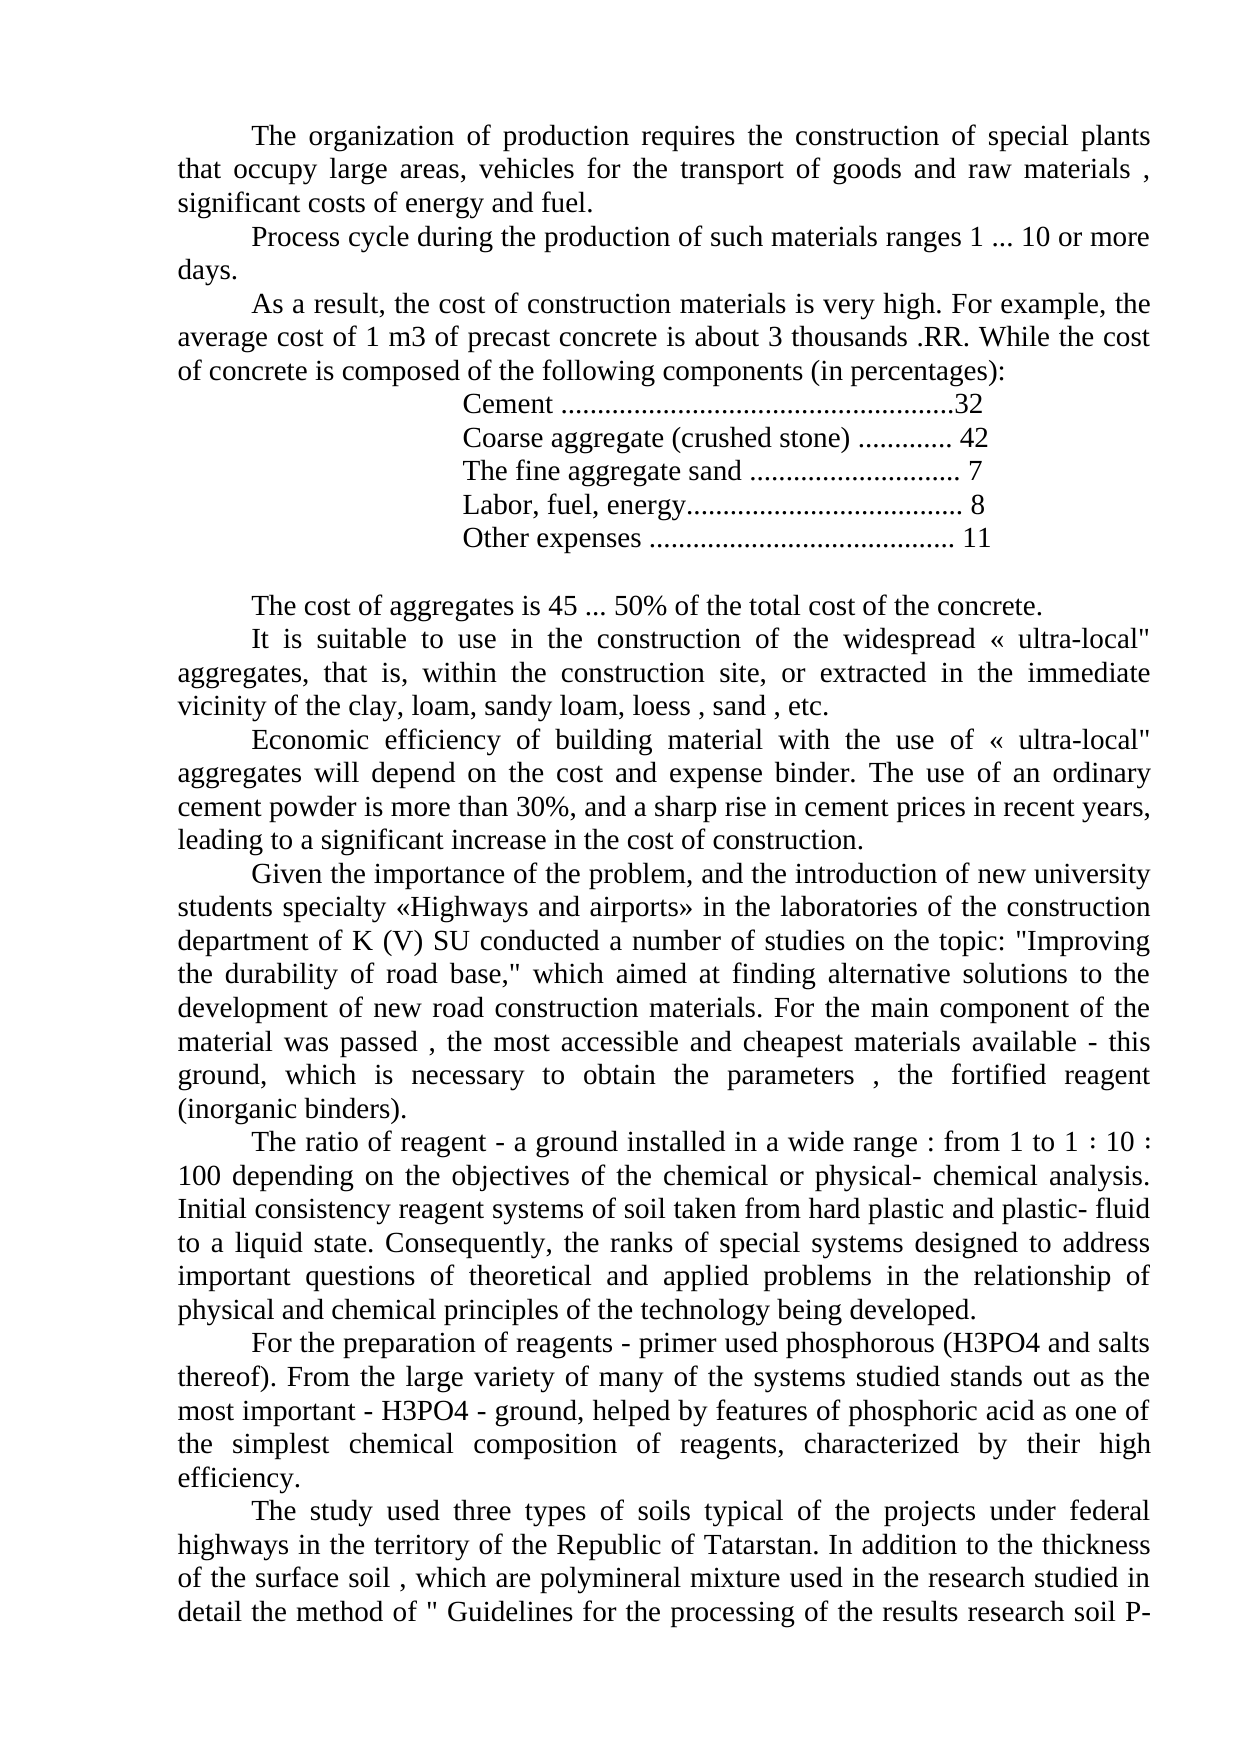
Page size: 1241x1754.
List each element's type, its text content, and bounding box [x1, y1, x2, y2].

text The fine aggregate sand ............................. 7 [177, 453, 1152, 487]
text Labor, fuel, energy...................................... 8 [177, 487, 1152, 521]
text The organization of production requires the construction of special plants that occupy large areas, vehicles for the transport of goods and raw materials , significant costs of energy and fuel. [177, 118, 1152, 219]
text Process cycle during the production of such materials ranges 1 ... 10 or more days. [177, 219, 1152, 286]
text Cement ......................................................32 [177, 386, 1152, 420]
text The cost of aggregates is 45 ... 50% of the total cost of the concrete. [177, 588, 1152, 621]
text As a result, the cost of construction materials is very high. For example, the average cost of 1 m3 of precast concrete is about 3 thousands .RR. While the cost of concrete is composed of the following components (in percentages): [177, 286, 1152, 386]
text For the preparation of reagents - primer used phosphorous (H3PO4 and salts thereof). From the large variety of many of the systems studied stands out as the most important - H3PO4 - ground, helped by features of phosphoric acid as one of the simplest chemical composition of reagents, characterized by their high efficiency. [177, 1326, 1152, 1493]
text The ratio of reagent - a ground installed in a wide range : from 1 to 1 ꞉ 10 ꞉ 100 depending on the objectives of the chemical or physical- chemical analysis. Initial consistency reagent systems of soil taken from hard plastic and plastic- fluid to a liquid state. Consequently, the ranks of special systems designed to address important questions of theoretical and applied problems in the relationship of physical and chemical principles of the technology being developed. [177, 1124, 1152, 1326]
text Other expenses .......................................... 11 [177, 521, 1152, 554]
text Coarse aggregate (crushed stone) ............. 42 [177, 420, 1152, 453]
text Given the importance of the problem, and the introduction of new university students specialty «Highways and airports» in the laboratories of the construction department of K (V) SU conducted a number of studies on the topic: "Improving the durability of road base," which aimed at finding alternative solutions to the development of new road construction materials. For the main component of the material was passed , the most accessible and cheapest materials available - this ground, which is necessary to obtain the parameters , the fortified reagent (inorganic binders). [177, 856, 1152, 1124]
text Economic efficiency of building material with the use of « ultra-local" aggregates will depend on the cost and expense binder. The use of an ordinary cement powder is more than 30%, and a sharp rise in cement prices in recent years, leading to a significant increase in the cost of construction. [177, 722, 1152, 856]
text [177, 1493, 1152, 1627]
text It is suitable to use in the construction of the widespread « ultra-local" aggregates, that is, within the construction site, or extracted in the immediate vicinity of the clay, loam, sandy loam, loess , sand , etc. [177, 621, 1152, 722]
